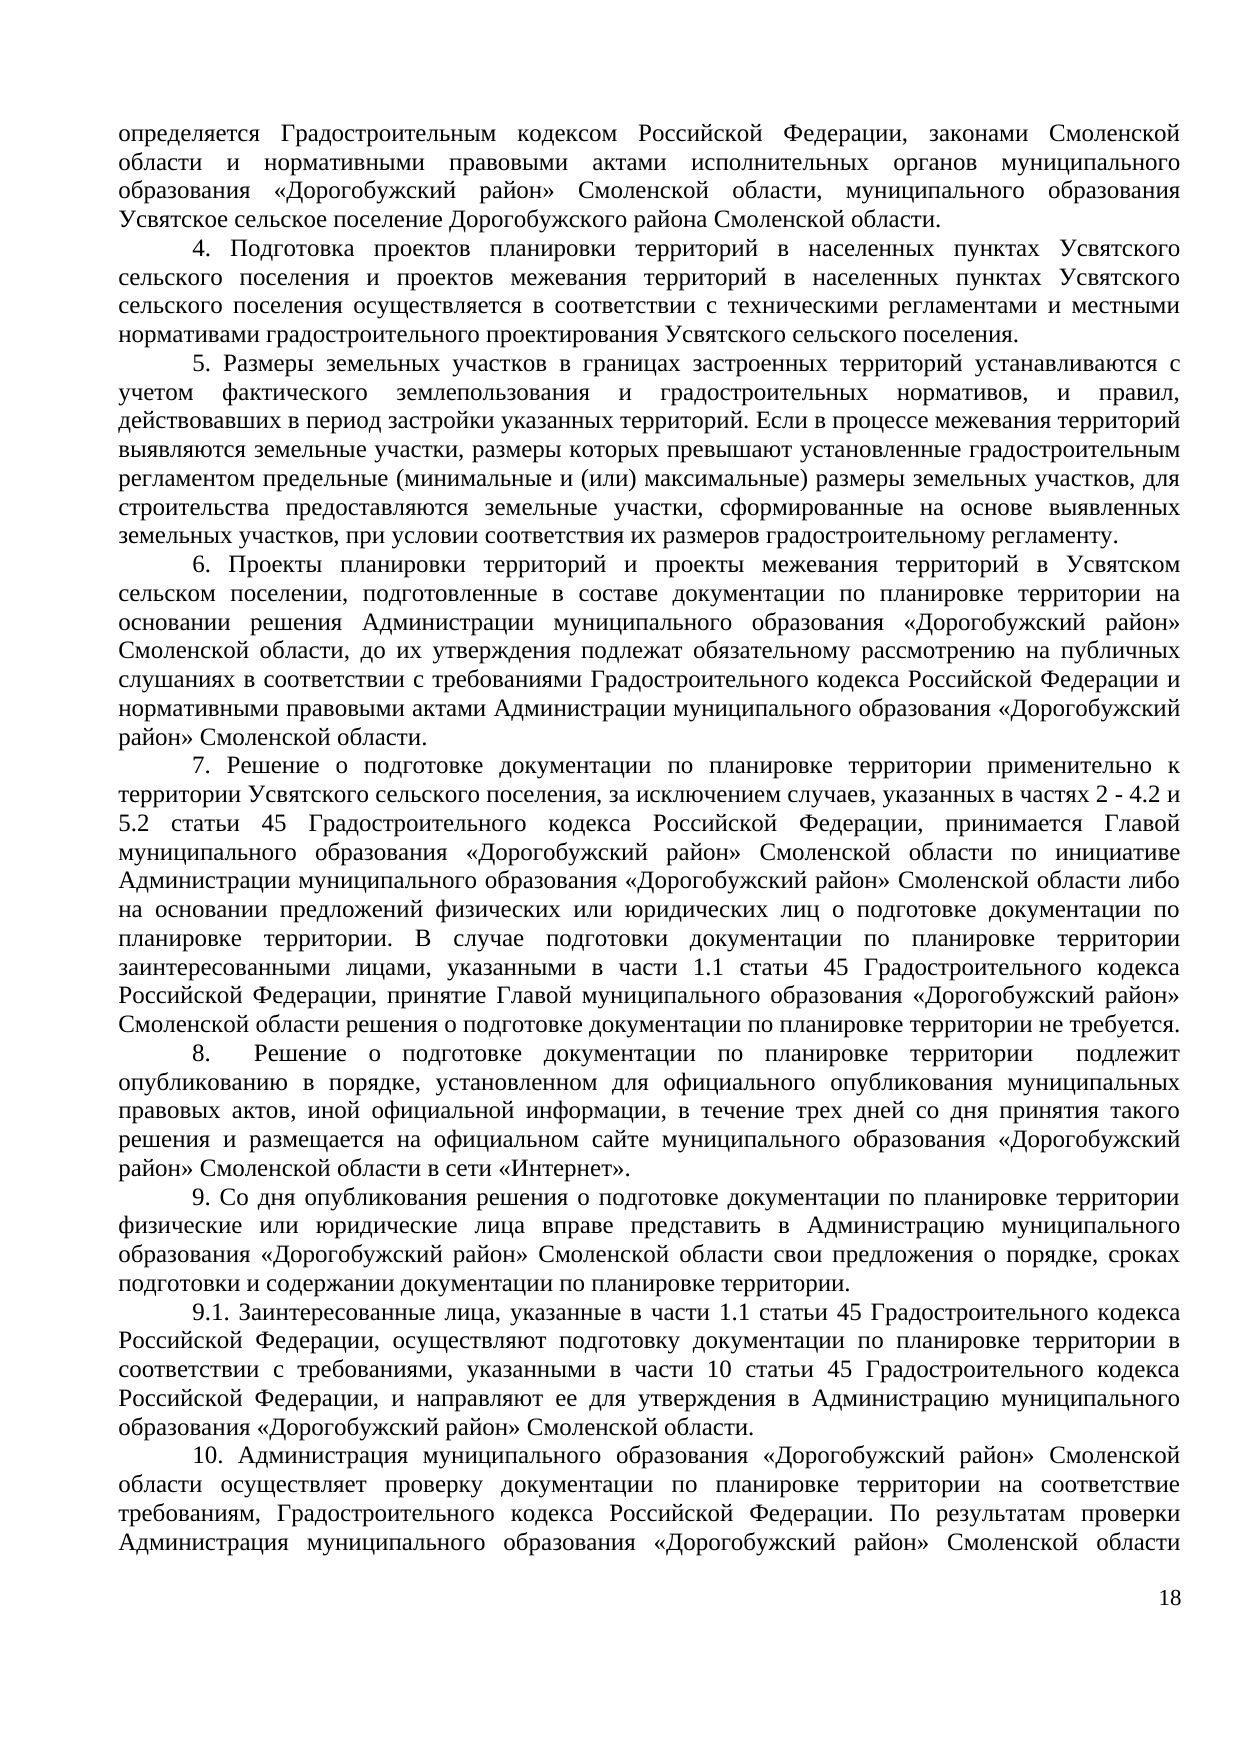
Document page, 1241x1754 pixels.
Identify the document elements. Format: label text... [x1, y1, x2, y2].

text 9.1. Заинтересованные лица, указанные в части 1.1 статьи 45 Градостроительного кодекса Российской Федерации, осуществляют подготовку документации по планировке территории в соответствии с требованиями, указанными в части 10 статьи 45 Градостроительного кодекса Российской Федерации, и направляют ее для утверждения в Администрацию муниципального образования «Дорогобужский район» Смоленской области. [118, 1297, 1181, 1441]
text 6. Проекты планировки территорий и проекты межевания территорий в Усвятском сельском поселении, подготовленные в составе документации по планировке территории на основании решения Администрации муниципального образования «Дорогобужский район» Смоленской области, до их утверждения подлежат обязательному рассмотрению на публичных слушаниях в соответствии с требованиями Градостроительного кодекса Российской Федерации и нормативными правовыми актами Администрации муниципального образования «Дорогобужский район» Смоленской области. [118, 549, 1181, 751]
text 7. Решение о подготовке документации по планировке территории применительно к территории Усвятского сельского поселения, за исключением случаев, указанных в частях 2 - 4.2 и 5.2 статьи 45 Градостроительного кодекса Российской Федерации, принимается Главой муниципального образования «Дорогобужский район» Смоленской области по инициативе Администрации муниципального образования «Дорогобужский район» Смоленской области либо на основании предложений физических или юридических лиц о подготовке документации по планировке территории. В случае подготовки документации по планировке территории заинтересованными лицами, указанными в части 1.1 статьи 45 Градостроительного кодекса Российской Федерации, принятие Главой муниципального образования «Дорогобужский район» Смоленской области решения о подготовке документации по планировке территории не требуется. [118, 751, 1181, 1038]
text 9. Со дня опубликования решения о подготовке документации по планировке территории физические или юридические лица вправе представить в Администрацию муниципального образования «Дорогобужский район» Смоленской области свои предложения о порядке, сроках подготовки и содержании документации по планировке территории. [118, 1182, 1181, 1297]
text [118, 118, 1181, 233]
text 4. Подготовка проектов планировки территорий в населенных пунктах Усвятского сельского поселения и проектов межевания территорий в населенных пунктах Усвятского сельского поселения осуществляется в соответствии с техническими регламентами и местными нормативами градостроительного проектирования Усвятского сельского поселения. [118, 233, 1181, 348]
text 5. Размеры земельных участков в границах застроенных территорий устанавливаются с учетом фактического землепользования и градостроительных нормативов, и правил, действовавших в период застройки указанных территорий. Если в процессе межевания территорий выявляются земельные участки, размеры которых превышают установленные градостроительным регламентом предельные (минимальные и (или) максимальные) размеры земельных участков, для строительства предоставляются земельные участки, сформированные на основе выявленных земельных участков, при условии соответствия их размеров градостроительному регламенту. [118, 348, 1181, 549]
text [118, 1441, 1181, 1556]
text 8. Решение о подготовке документации по планировке территории подлежит опубликованию в порядке, установленном для официального опубликования муниципальных правовых актов, иной официальной информации, в течение трех дней со дня принятия такого решения и размещается на официальном сайте муниципального образования «Дорогобужский район» Смоленской области в сети «Интернет». [118, 1038, 1181, 1182]
